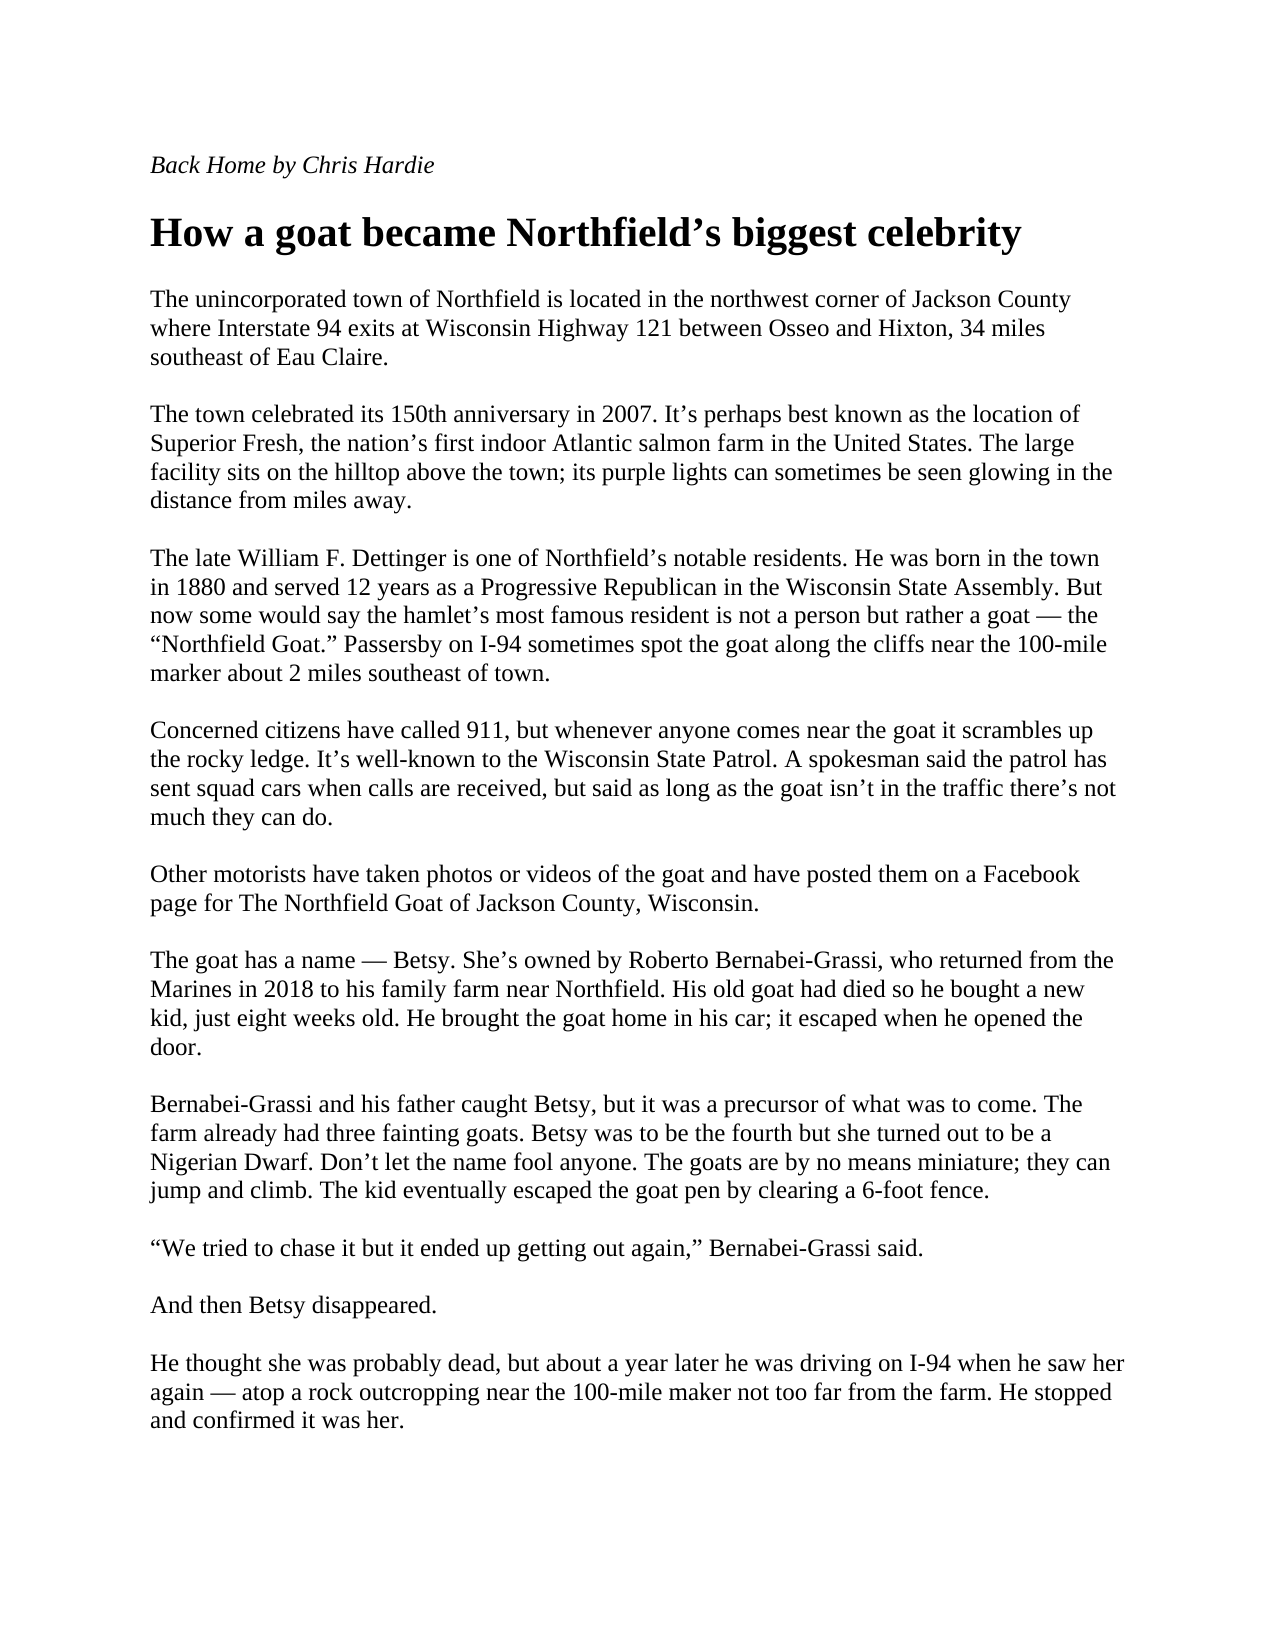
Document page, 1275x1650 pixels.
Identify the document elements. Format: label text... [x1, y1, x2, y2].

text Other motorists have taken photos or videos of the goat and have posted them on a Facebook page for The Northfield Goat of Jackson County, Wisconsin. [150, 859, 1125, 917]
text Concerned citizens have called 911, but whenever anyone comes near the goat it scrambles up the rocky ledge. It’s well-known to the Wisconsin State Patrol. A spokesman said the patrol has sent squad cars when calls are received, but said as long as the goat isn’t in the traffic there’s not much they can do. [150, 715, 1125, 830]
text And then Betsy disappeared. [150, 1290, 1125, 1319]
text The unincorporated town of Northfield is located in the northwest corner of Jackson County where Interstate 94 exits at Wisconsin Highway 121 between Osseo and Hixton, 34 miles southeast of Eau Claire. [150, 284, 1125, 370]
text The town celebrated its 150th anniversary in 2007. It’s perhaps best known as the location of Superior Fresh, the nation’s first indoor Atlantic salmon farm in the United States. The large facility sits on the hilltop above the town; its purple lights can sometimes be seen glowing in the distance from miles away. [150, 399, 1125, 514]
text He thought she was probably dead, but about a year later he was driving on I-94 when he saw her again — atop a rock outcropping near the 100-mile maker not too far from the farm. He stopped and confirmed it was her. [150, 1348, 1125, 1434]
text How a goat became Northfield’s biggest celebrity [150, 207, 1125, 255]
text Back Home by Chris Hardie [150, 150, 1125, 179]
text Bernabei-Grassi and his father caught Betsy, but it was a precursor of what was to come. The farm already had three fainting goats. Betsy was to be the fourth but she turned out to be a Nigerian Dwarf. Don’t let the name fool anyone. The goats are by no means miniature; they can jump and climb. The kid eventually escaped the goat pen by clearing a 6-foot fence. [150, 1089, 1125, 1204]
text “We tried to chase it but it ended up getting out again,” Bernabei-Grassi said. [150, 1233, 1125, 1262]
text The goat has a name — Betsy. She’s owned by Roberto Bernabei-Grassi, who returned from the Marines in 2018 to his family farm near Northfield. His old goat had died so he bought a new kid, just eight weeks old. He brought the goat home in his car; it escaped when he opened the door. [150, 945, 1125, 1060]
text The late William F. Dettinger is one of Northfield’s notable residents. He was born in the town in 1880 and served 12 years as a Progressive Republican in the Wisconsin State Assembly. But now some would say the hamlet’s most famous resident is not a person but rather a goat — the “Northfield Goat.” Passersby on I-94 sometimes spot the goat along the cliffs near the 100-mile marker about 2 miles southeast of town. [150, 543, 1125, 687]
